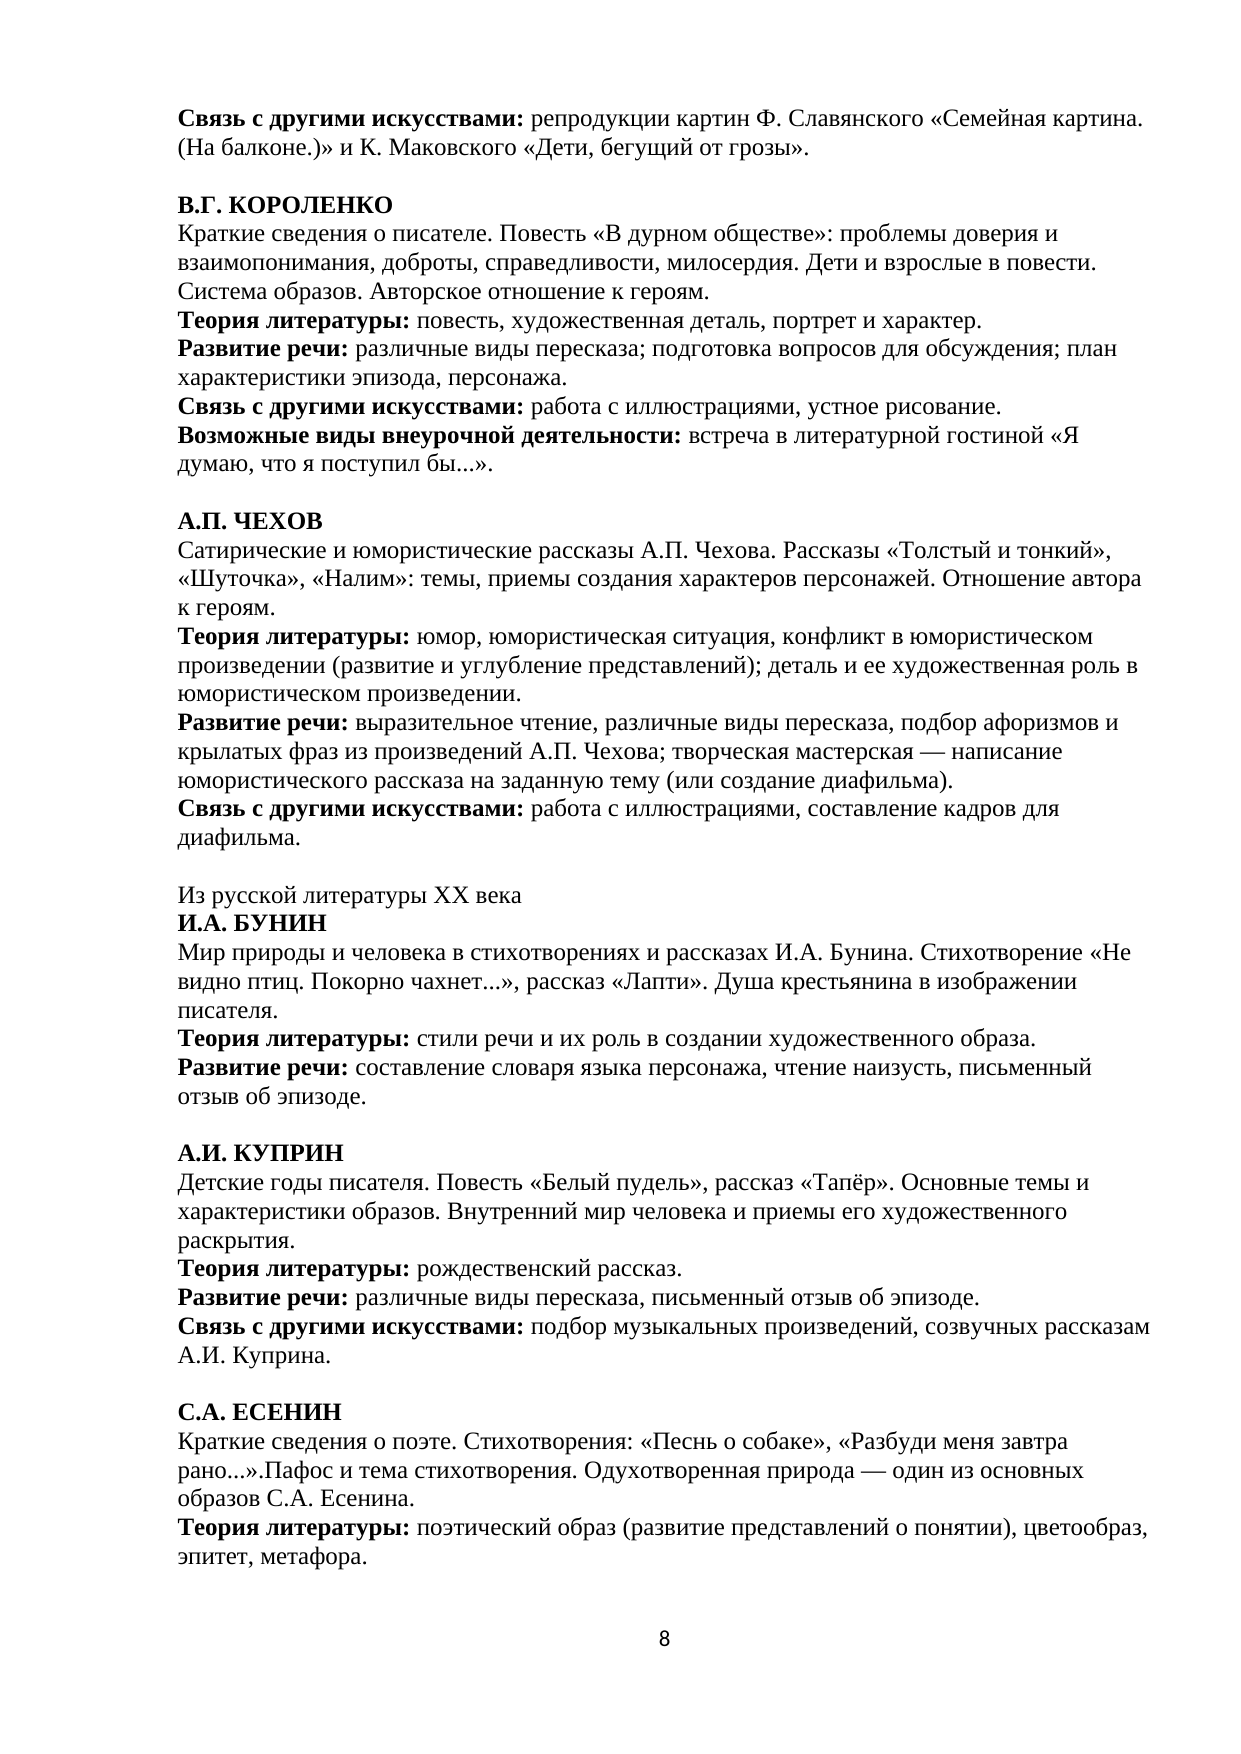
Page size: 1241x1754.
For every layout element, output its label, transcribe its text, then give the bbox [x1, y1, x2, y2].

text С.А. ЕСЕНИН [177, 1455, 1152, 1483]
text Мир природы и человека в стихотворениях и рассказах И.А. Бунина. Стихотворение «Не видно птиц. Покорно чахнет...», рассказ «Лапти». Душа крестьянина в изображении писателя. [177, 995, 1152, 1081]
text Развитие речи: различные виды пересказа, письменный отзыв об эпизоде. [177, 1340, 1152, 1368]
text Краткие сведения о писателе. Повесть «В дурном обществе»: проблемы доверия и взаимопонимания, доброты, справедливости, милосердия. Дети и взрослые в повести. Система образов. Авторское отношение к героям. [177, 276, 1152, 362]
text Развитие речи: различные типы пересказа, сочинение-зарисовка, составление цитатного плана. [177, 103, 1152, 161]
text А.П. ЧЕХОВ [177, 563, 1152, 592]
text Теория литературы: повесть, художественная деталь, портрет и характер. [177, 362, 1152, 391]
text Детские годы писателя. Повесть «Белый пудель», рассказ «Тапёр». Основные темы и характеристики образов. Внутренний мир человека и приемы его художественного раскрытия. [177, 1225, 1152, 1311]
text А.И. КУПРИН [177, 1196, 1152, 1225]
text В.Г. КОРОЛЕНКО [177, 247, 1152, 276]
text Возможные виды внеурочной деятельности: встреча в литературной гостиной «Я думаю, что я поступил бы...». [177, 477, 1152, 535]
text Развитие речи: выразительное чтение, различные виды пересказа, подбор афоризмов и крылатых фраз из произведений А.П. Чехова; творческая мастерская — написание юмористического рассказа на заданную тему (или создание диафильма). [177, 765, 1152, 851]
text Краткие сведения о поэте. Стихотворения: «Песнь о собаке», «Разбуди меня завтра рано...».Пафос и тема стихотворения. Одухотворенная природа — один из основных образов С.А. Есенина. [177, 1483, 1152, 1570]
text Сатирические и юмористические рассказы А.П. Чехова. Рассказы «Толстый и тонкий», «Шуточка», «Налим»: темы, приемы создания характеров персонажей. Отношение автора к героям. [177, 592, 1152, 678]
text Связь с другими искусствами: подбор музыкальных произведений, созвучных рассказам А.И. Куприна. [177, 1368, 1152, 1426]
text Связь с другими искусствами: репродукции картин Ф. Славянского «Семейная картина. (На балконе.)» и К. Маковского «Дети, бегущий от грозы». [177, 161, 1152, 218]
text Развитие речи: различные виды пересказа; подготовка вопросов для обсуждения; план характеристики эпизода, персонажа. [177, 391, 1152, 448]
text Развитие речи: составление словаря языка персонажа, чтение наизусть, письменный отзыв об эпизоде. [177, 1110, 1152, 1167]
text Связь с другими искусствами: работа с иллюстрациями, составление кадров для диафильма. [177, 851, 1152, 908]
text И.А. БУНИН [177, 966, 1152, 995]
text Теория литературы: стили речи и их роль в создании художественного образа. [177, 1081, 1152, 1110]
text Теория литературы: юмор, юмористическая ситуация, конфликт в юмористическом произведении (развитие и углубление представлений); деталь и ее художественная роль в юмористическом произведении. [177, 678, 1152, 765]
text Теория литературы: рождественский рассказ. [177, 1311, 1152, 1340]
text Связь с другими искусствами: работа с иллюстрациями, устное рисование. [177, 448, 1152, 477]
text Из русской литературы XX века [177, 937, 1152, 966]
